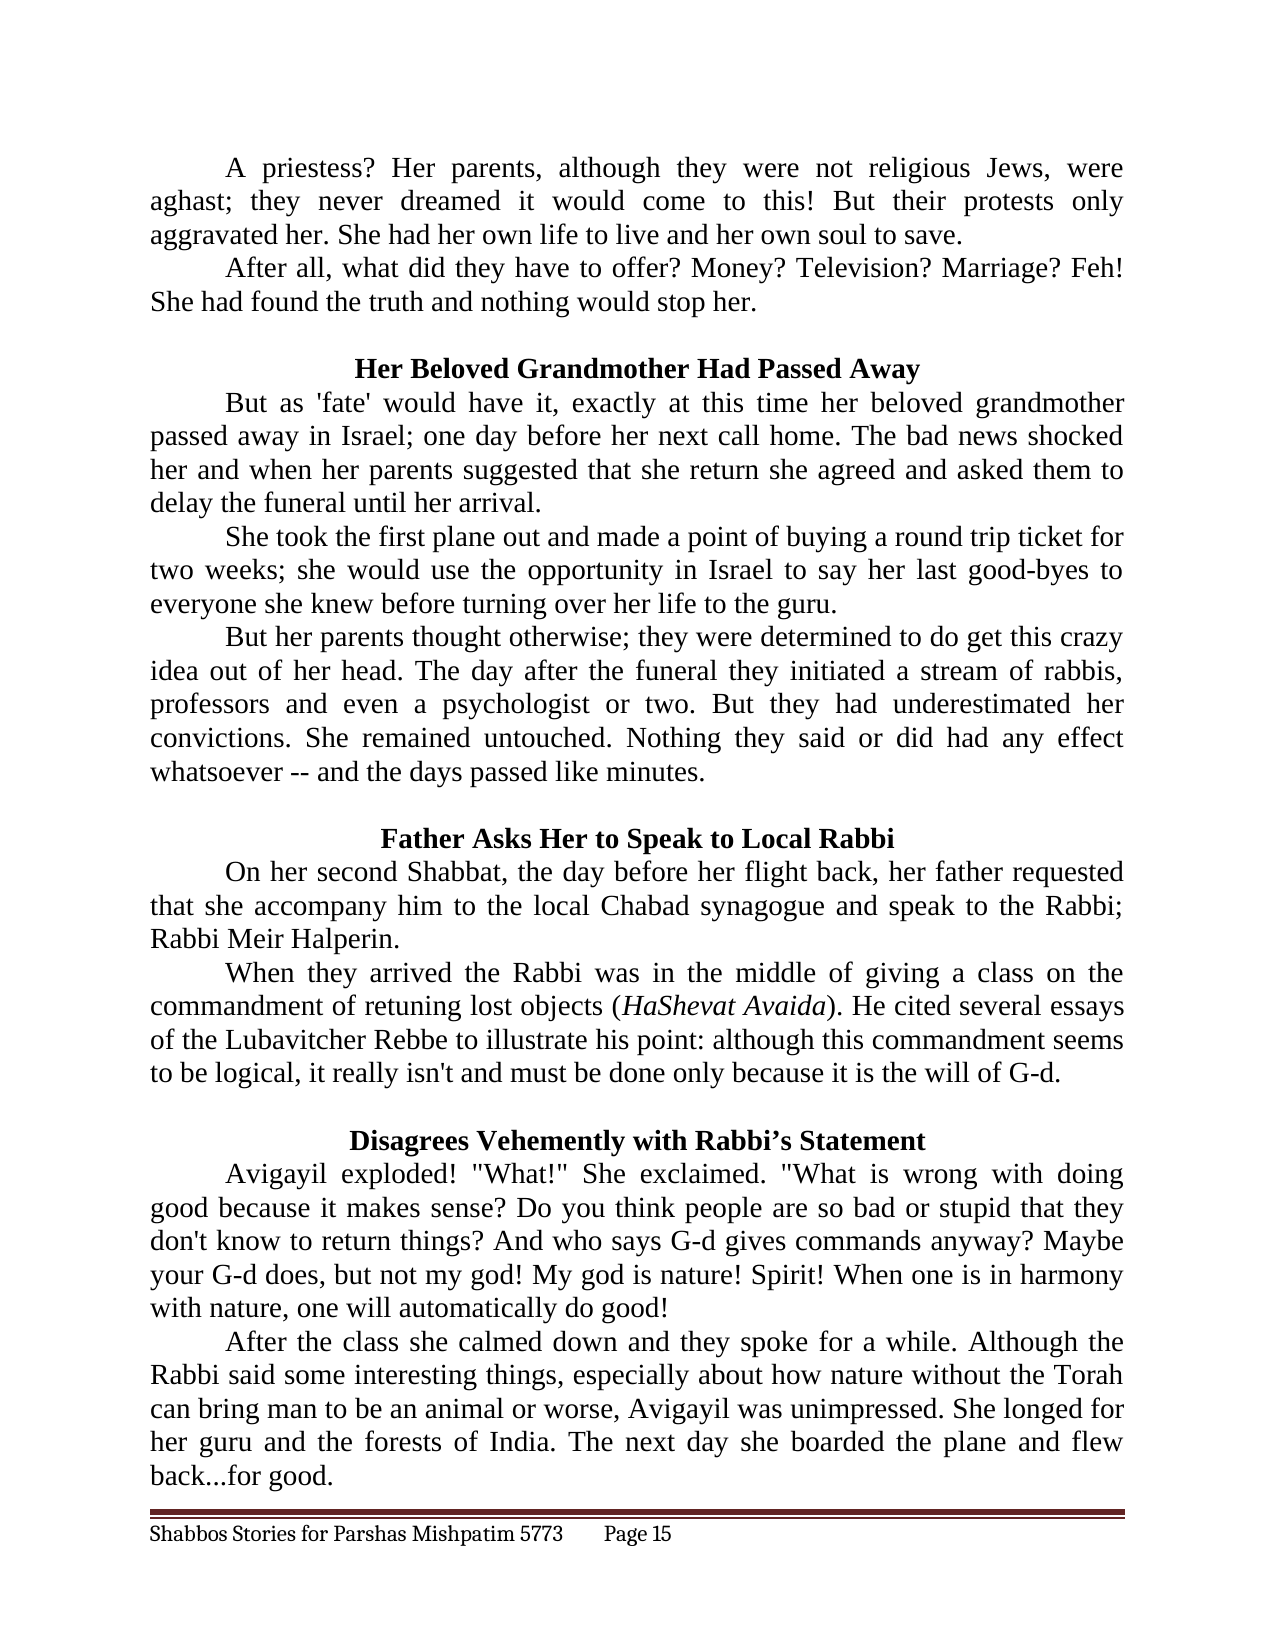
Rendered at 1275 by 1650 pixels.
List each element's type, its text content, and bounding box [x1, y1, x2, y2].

text After the class she calmed down and they spoke for a while. Although the Rabbi said some interesting things, especially about how nature without the Torah can bring man to be an animal or worse, Avigayil was unimpressed. She longed for her guru and the forests of India. The next day she boarded the plane and flew back...for good. [150, 1324, 1125, 1492]
text Her Beloved Grandmother Had Passed Away [150, 351, 1125, 385]
text She took the first plane out and made a point of buying a round trip ticket for two weeks; she would use the opportunity in Israel to say her last good-byes to everyone she knew before turning over her life to the guru. [150, 519, 1125, 619]
text On her second Shabbat, the day before her flight back, her father requested that she accompany him to the local Chabad synagogue and speak to the Rabbi; Rabbi Meir Halperin. [150, 854, 1125, 955]
text Disagrees Vehemently with Rabbi’s Statement [150, 1123, 1125, 1156]
text After all, what did they have to offer? Money? Television? Marriage? Feh! She had found the truth and nothing would stop her. [150, 251, 1125, 318]
text Father Asks Her to Speak to Local Rabbi [150, 821, 1125, 854]
text When they arrived the Rabbi was in the middle of giving a class on the commandment of retuning lost objects (HaShevat Avaida). He cited several essays of the Lubavitcher Rebbe to illustrate his point: although this commandment seems to be logical, it really isn't and must be done only because it is the will of G-d. [150, 955, 1125, 1089]
text A priestess? Her parents, although they were not religious Jews, were aghast; they never dreamed it would come to this! But their protests only aggravated her. She had her own life to live and her own soul to save. [150, 150, 1125, 251]
text But her parents thought otherwise; they were determined to do get this crazy idea out of her head. The day after the funeral they initiated a stream of rabbis, professors and even a psychologist or two. But they had underestimated her convictions. She remained untouched. Nothing they said or did had any effect whatsoever -- and the days passed like minutes. [150, 619, 1125, 787]
text But as 'fate' would have it, exactly at this time her beloved grandmother passed away in Israel; one day before her next call home. The bad news shocked her and when her parents suggested that she return she agreed and asked them to delay the funeral until her arrival. [150, 385, 1125, 519]
text Avigayil exploded! "What!" She exclaimed. "What is wrong with doing good because it makes sense? Do you think people are so bad or stupid that they don't know to return things? And who says G-d gives commands anyway? Maybe your G-d does, but not my god! My god is nature! Spirit! When one is in harmony with nature, one will automatically do good! [150, 1156, 1125, 1324]
